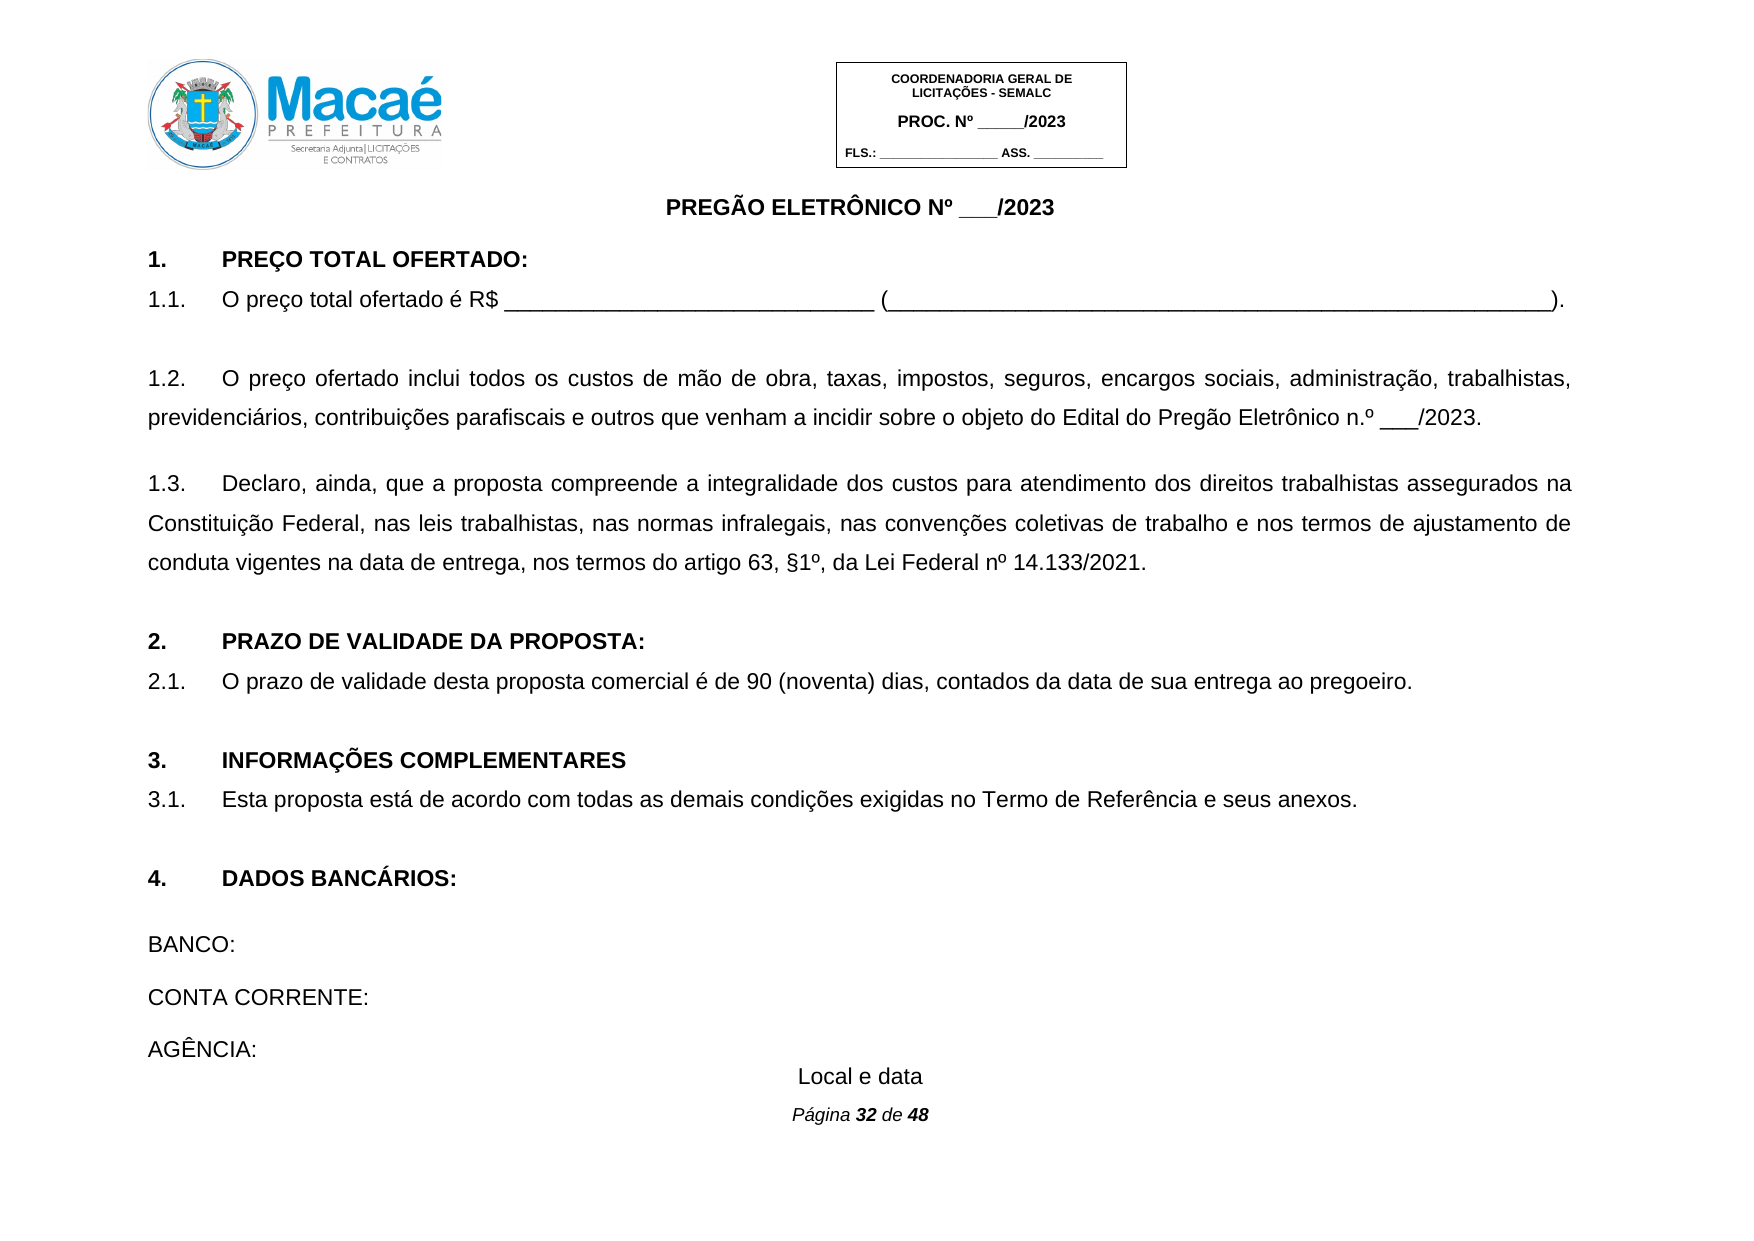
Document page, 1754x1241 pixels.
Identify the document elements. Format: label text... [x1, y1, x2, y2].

list O preço ofertado inclui todos os custos de mão de obra, taxas, impostos, seguros, encargos sociais, administração, trabalhistas, previdenciários, contribuições parafiscais e outros que venham a incidir sobre o objeto do Edital do Pregão Eletrônico n.º ___/2023. [148, 365, 1573, 431]
list Esta proposta está de acordo com todas as demais condições exigidas no Termo de Referência e seus anexos. [148, 786, 1573, 812]
list DADOS BANCÁRIOS: [148, 865, 1573, 891]
text Local e data [148, 1063, 1573, 1089]
list O prazo de validade desta proposta comercial é de 90 (noventa) dias, contados da data de sua entrega ao pregoeiro. [148, 668, 1573, 694]
picture [420, 94, 433, 101]
text CONTA CORRENTE: [148, 983, 1573, 1010]
text AGÊNCIA: [148, 1036, 1573, 1063]
list INFORMAÇÕES COMPLEMENTARES [148, 747, 1573, 773]
list Declaro, ainda, que a proposta compreende a integralidade dos custos para atendimento dos direitos trabalhistas assegurados na Constituição Federal, nas leis trabalhistas, nas normas infralegais, nas convenções coletivas de trabalho e nos termos de ajustamento de conduta vigentes na data de entrega, nos termos do artigo 63, §1º, da Lei Federal nº 14.133/2021. [148, 470, 1573, 576]
picture [420, 105, 442, 115]
picture [147, 59, 442, 170]
list PRAZO DE VALIDADE DA PROPOSTA: [148, 628, 1573, 654]
text BANCO: [148, 931, 1573, 957]
list PREÇO TOTAL OFERTADO: [148, 246, 1573, 273]
list O preço total ofertado é R$ _____________________________ (____________________________________________________). [148, 286, 1573, 312]
